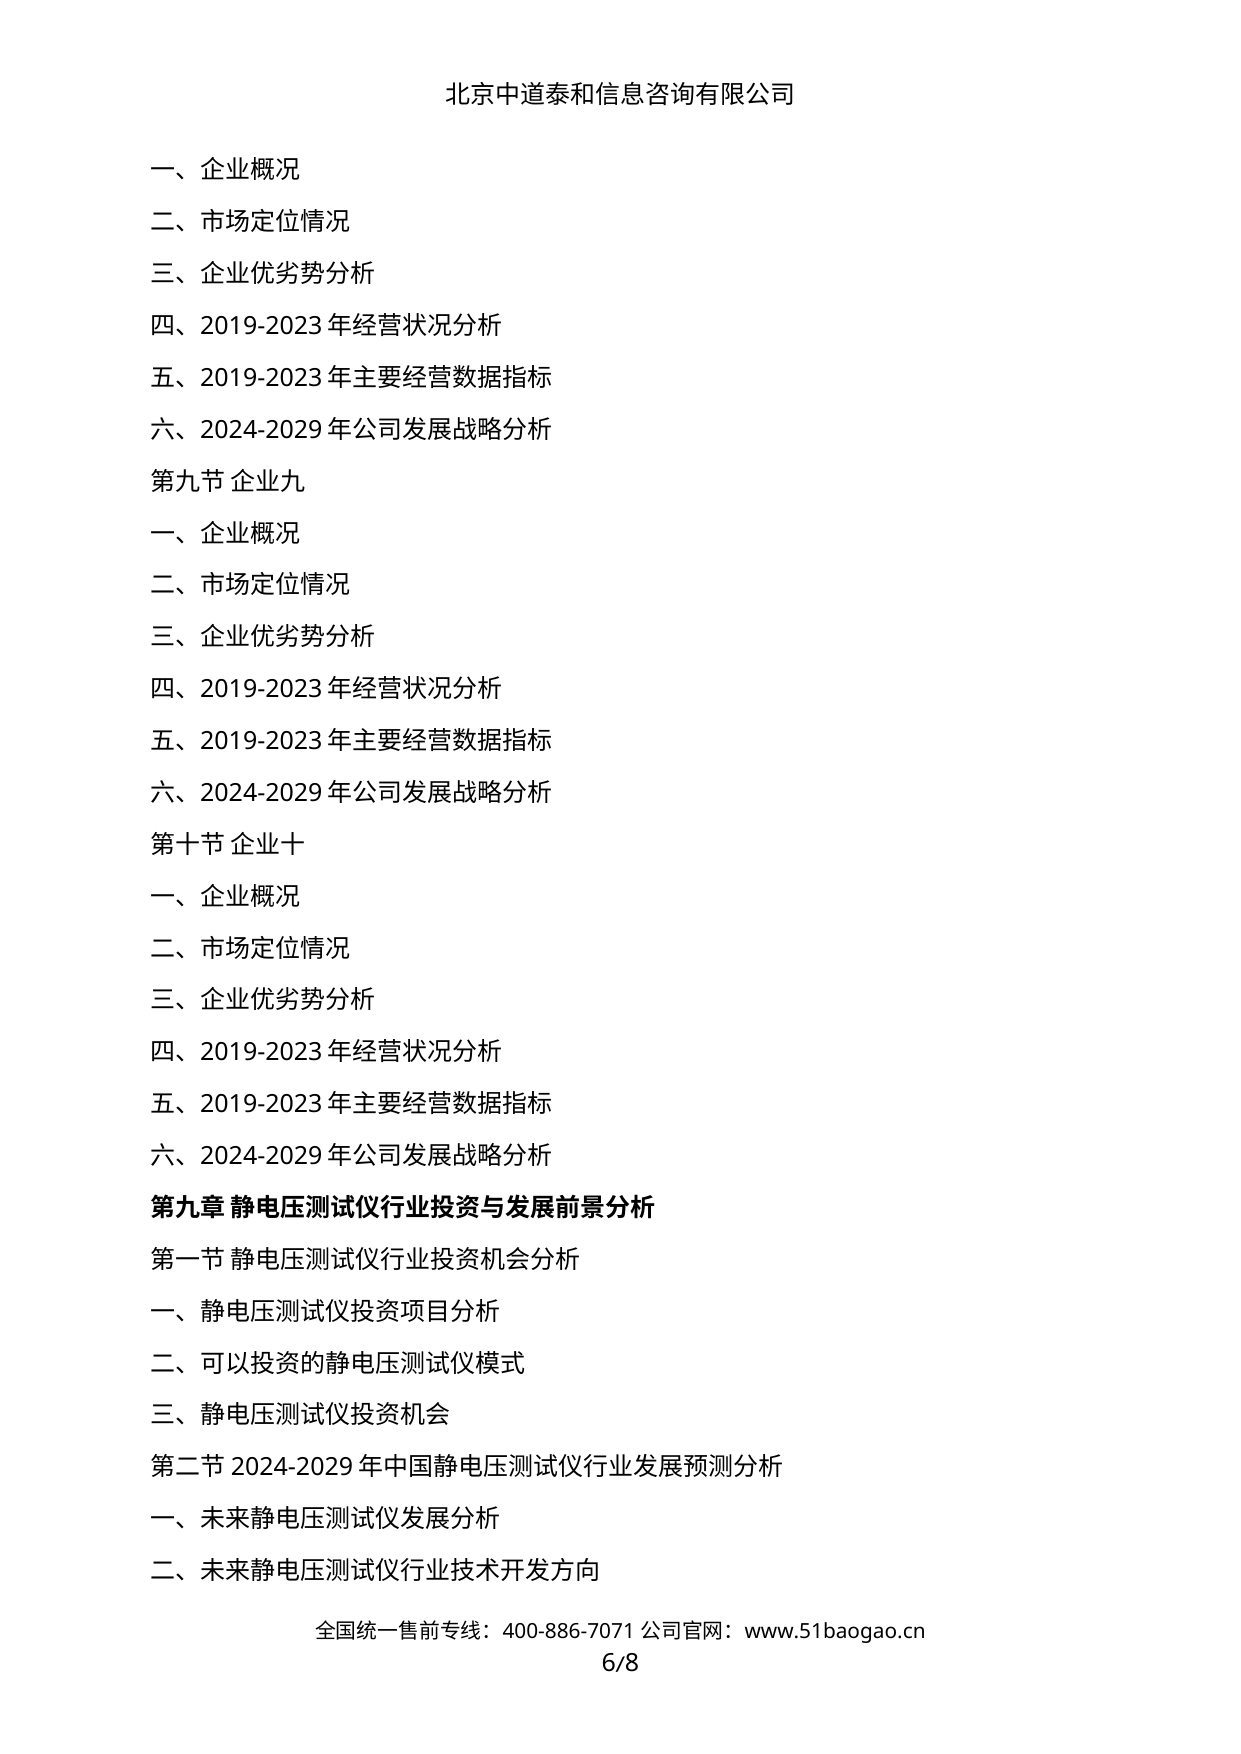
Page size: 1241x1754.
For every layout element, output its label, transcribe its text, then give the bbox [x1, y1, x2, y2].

text 六、2024-2029年公司发展战略分析 [150, 409, 1090, 446]
text 一、企业概况 [150, 876, 1090, 912]
text 一、企业概况 [150, 513, 1090, 549]
text 一、未来静电压测试仪发展分析 [150, 1499, 1090, 1535]
text 二、可以投资的静电压测试仪模式 [150, 1343, 1090, 1379]
text 三、企业优劣势分析 [150, 980, 1090, 1016]
text 五、2019-2023年主要经营数据指标 [150, 357, 1090, 394]
text 三、企业优劣势分析 [150, 617, 1090, 653]
text 五、2019-2023年主要经营数据指标 [150, 1084, 1090, 1120]
text 六、2024-2029年公司发展战略分析 [150, 1136, 1090, 1172]
text 第一节 静电压测试仪行业投资机会分析 [150, 1239, 1090, 1276]
text 二、市场定位情况 [150, 928, 1090, 964]
text 四、2019-2023年经营状况分析 [150, 306, 1090, 342]
text 第九章 静电压测试仪行业投资与发展前景分析 [150, 1187, 1090, 1224]
text 五、2019-2023年主要经营数据指标 [150, 721, 1090, 757]
text 二、市场定位情况 [150, 565, 1090, 601]
text 一、企业概况 [150, 150, 1090, 186]
text 四、2019-2023年经营状况分析 [150, 669, 1090, 705]
text 二、市场定位情况 [150, 202, 1090, 238]
text 第九节 企业九 [150, 461, 1090, 497]
text 第十节 企业十 [150, 824, 1090, 861]
text 二、未来静电压测试仪行业技术开发方向 [150, 1551, 1090, 1587]
text 三、静电压测试仪投资机会 [150, 1395, 1090, 1431]
text 四、2019-2023年经营状况分析 [150, 1032, 1090, 1068]
text 一、静电压测试仪投资项目分析 [150, 1291, 1090, 1327]
text 第二节 2024-2029年中国静电压测试仪行业发展预测分析 [150, 1447, 1090, 1483]
text 三、企业优劣势分析 [150, 254, 1090, 290]
text 六、2024-2029年公司发展战略分析 [150, 772, 1090, 809]
